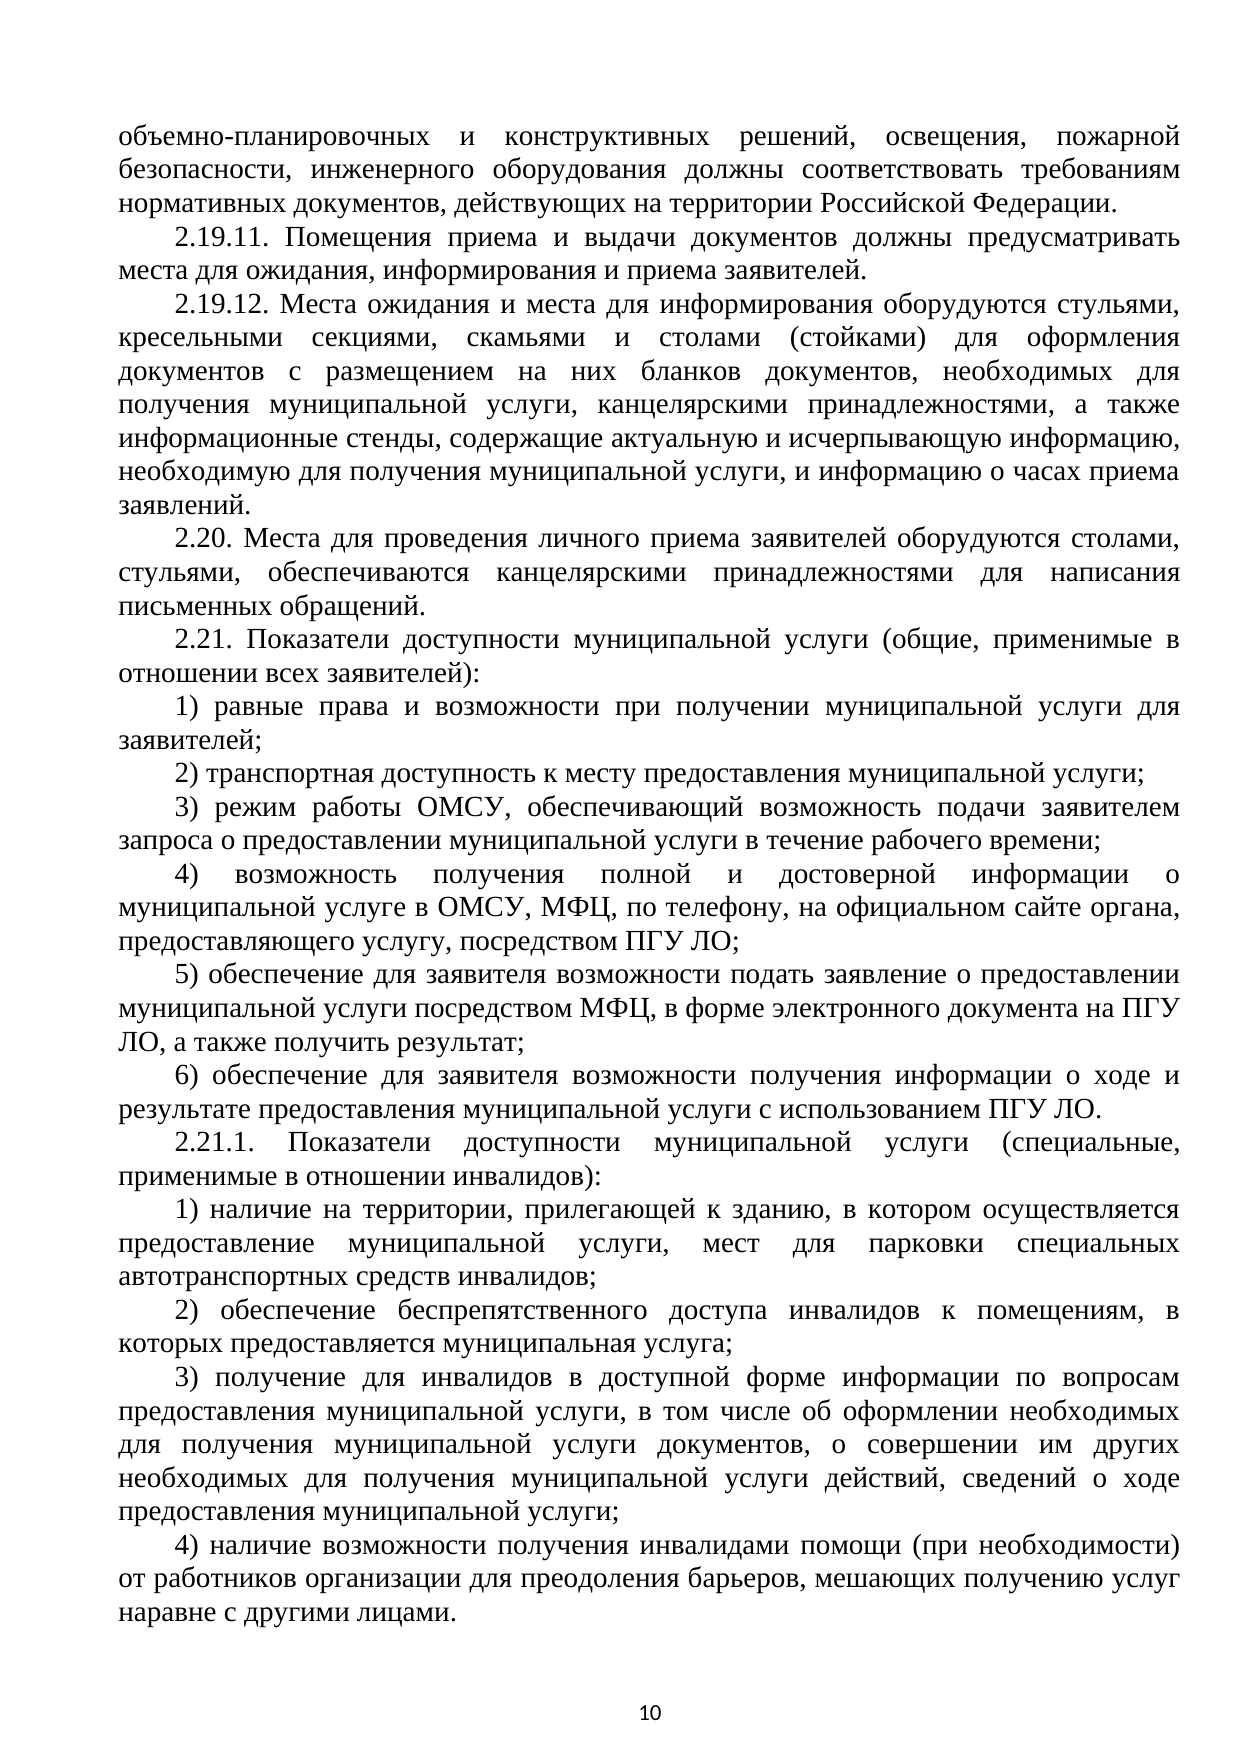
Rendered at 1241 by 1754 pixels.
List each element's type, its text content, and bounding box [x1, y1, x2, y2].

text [118, 118, 1181, 219]
text 3) получение для инвалидов в доступной форме информации по вопросам предоставления муниципальной услуги, в том числе об оформлении необходимых для получения муниципальной услуги документов, о совершении им других необходимых для получения муниципальной услуги действий, сведений о ходе предоставления муниципальной услуги; [118, 1359, 1181, 1527]
text 2) обеспечение беспрепятственного доступа инвалидов к помещениям, в которых предоставляется муниципальная услуга; [118, 1292, 1181, 1359]
text 5) обеспечение для заявителя возможности подать заявление о предоставлении муниципальной услуги посредством МФЦ, в форме электронного документа на ПГУ ЛО, а также получить результат; [118, 957, 1181, 1057]
text 2.21.1. Показатели доступности муниципальной услуги (специальные, применимые в отношении инвалидов): [118, 1124, 1181, 1191]
text 2.20. Места для проведения личного приема заявителей оборудуются столами, стульями, обеспечиваются канцелярскими принадлежностями для написания письменных обращений. [118, 521, 1181, 621]
text 2.19.12. Места ожидания и места для информирования оборудуются стульями, кресельными секциями, скамьями и столами (стойками) для оформления документов с размещением на них бланков документов, необходимых для получения муниципальной услуги, канцелярскими принадлежностями, а также информационные стенды, содержащие актуальную и исчерпывающую информацию, необходимую для получения муниципальной услуги, и информацию о часах приема заявлений. [118, 286, 1181, 521]
text 6) обеспечение для заявителя возможности получения информации о ходе и результате предоставления муниципальной услуги с использованием ПГУ ЛО. [118, 1057, 1181, 1124]
text 3) режим работы ОМСУ, обеспечивающий возможность подачи заявителем запроса о предоставлении муниципальной услуги в течение рабочего времени; [118, 789, 1181, 856]
text 4) возможность получения полной и достоверной информации о муниципальной услуге в ОМСУ, МФЦ, по телефону, на официальном сайте органа, предоставляющего услугу, посредством ПГУ ЛО; [118, 856, 1181, 957]
text 1) наличие на территории, прилегающей к зданию, в котором осуществляется предоставление муниципальной услуги, мест для парковки специальных автотранспортных средств инвалидов; [118, 1191, 1181, 1292]
text 2) транспортная доступность к месту предоставления муниципальной услуги; [118, 755, 1181, 789]
text 2.21. Показатели доступности муниципальной услуги (общие, применимые в отношении всех заявителей): [118, 621, 1181, 688]
text 1) равные права и возможности при получении муниципальной услуги для заявителей; [118, 688, 1181, 755]
text 4) наличие возможности получения инвалидами помощи (при необходимости) от работников организации для преодоления барьеров, мешающих получению услуг наравне с другими лицами. [118, 1527, 1181, 1627]
text 2.19.11. Помещения приема и выдачи документов должны предусматривать места для ожидания, информирования и приема заявителей. [118, 219, 1181, 286]
